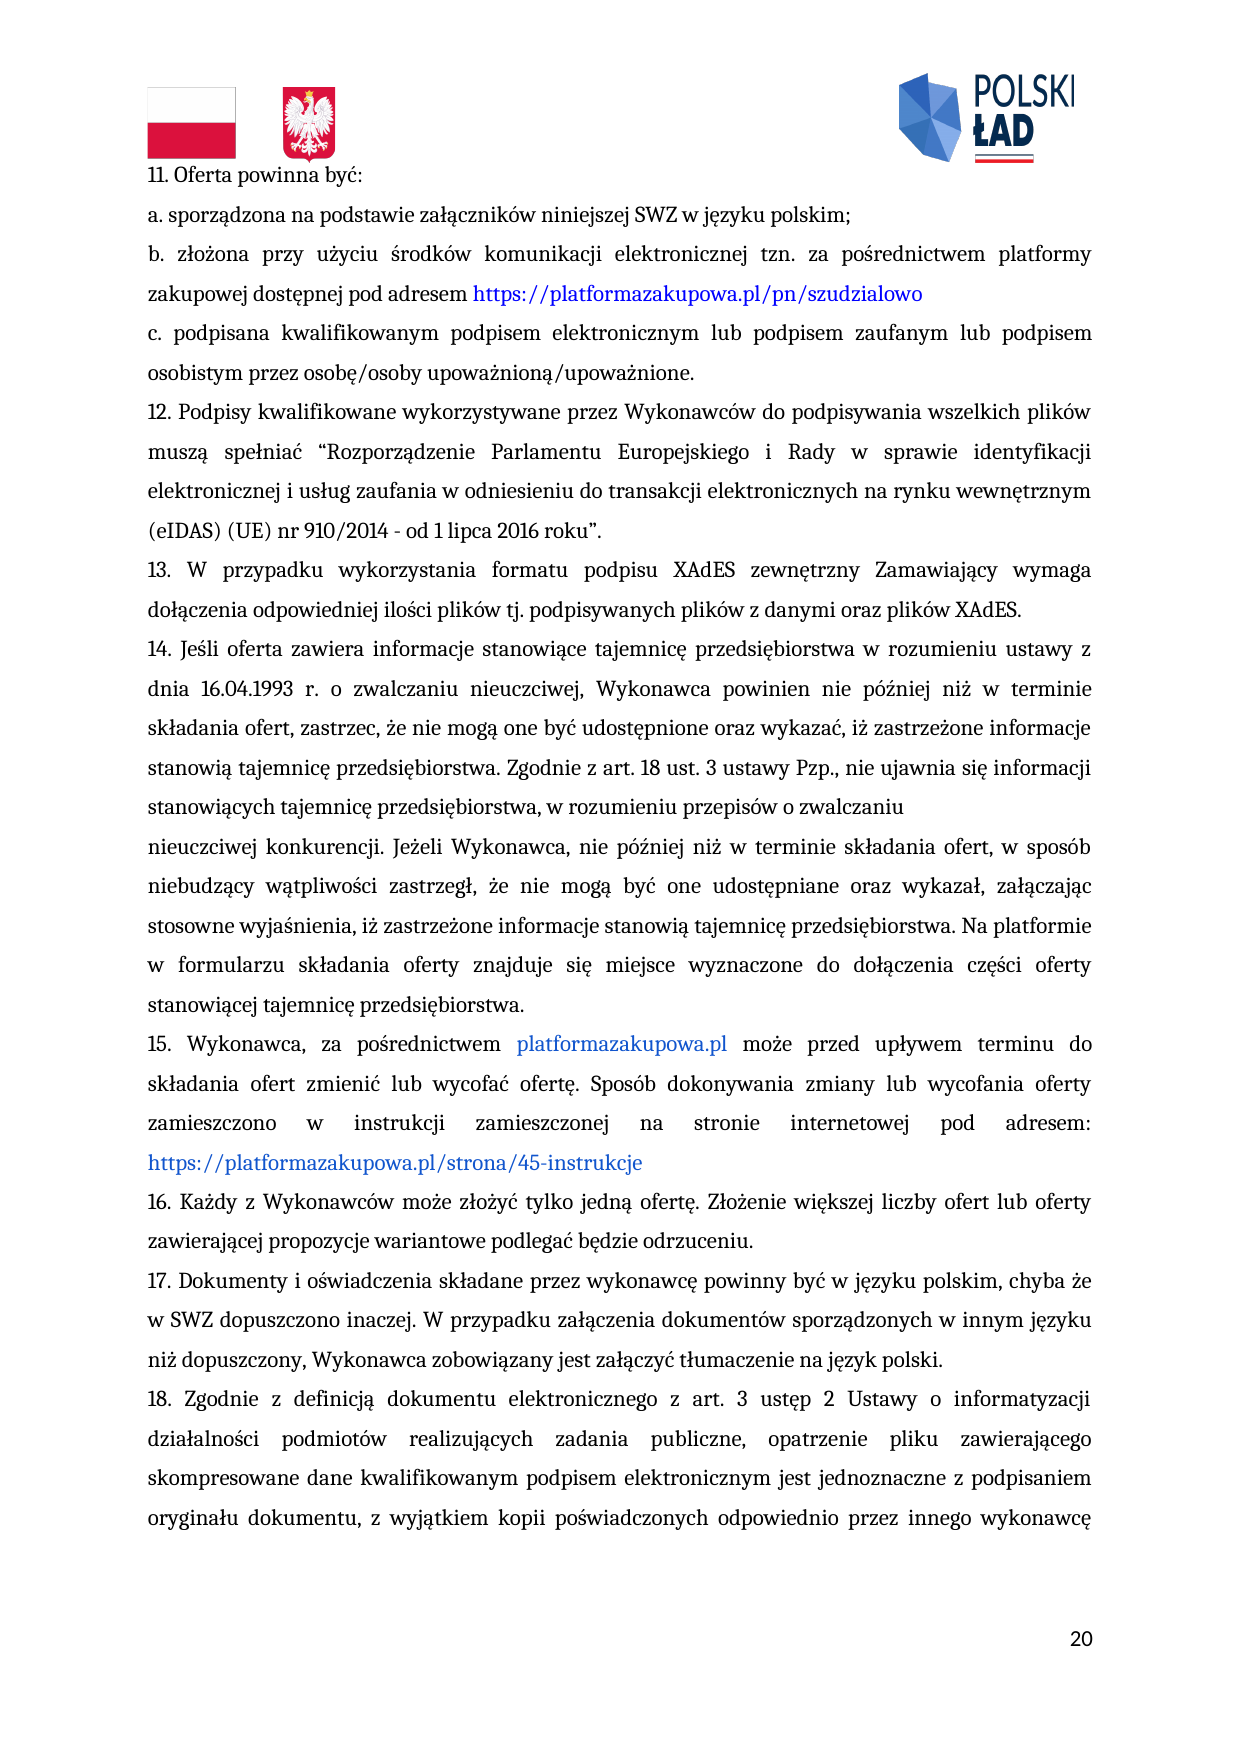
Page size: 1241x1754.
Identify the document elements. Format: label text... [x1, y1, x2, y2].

text 13. W przypadku wykorzystania formatu podpisu XAdES zewnętrzny Zamawiający wymaga dołączenia odpowiedniej ilości plików tj. podpisywanych plików z danymi oraz plików XAdES. [148, 557, 1093, 623]
picture [899, 73, 1074, 163]
text nieuczciwej konkurencji. Jeżeli Wykonawca, nie później niż w terminie składania ofert, w sposób niebudzący wątpliwości zastrzegł, że nie mogą być one udostępniane oraz wykazał, załączając stosowne wyjaśnienia, iż zastrzeżone informacje stanowią tajemnicę przedsiębiorstwa. Na platformie w formularzu składania oferty znajduje się miejsce wyznaczone do dołączenia części oferty stanowiącej tajemnicę przedsiębiorstwa. [148, 833, 1093, 1018]
text 15. Wykonawca, za pośrednictwem platformazakupowa.pl może przed upływem terminu do składania ofert zmienić lub wycofać ofertę. Sposób dokonywania zmiany lub wycofania oferty zamieszczono w instrukcji zamieszczonej na stronie internetowej pod adresem: https://platformazakupowa.pl/strona/45-instrukcje [148, 1031, 1093, 1176]
text 17. Dokumenty i oświadczenia składane przez wykonawcę powinny być w języku polskim, chyba że w SWZ dopuszczono inaczej. W przypadku załączenia dokumentów sporządzonych w innym języku niż dopuszczony, Wykonawca zobowiązany jest załączyć tłumaczenie na język polski. [148, 1268, 1093, 1373]
picture [147, 87, 336, 163]
text b. złożona przy użyciu środków komunikacji elektronicznej tzn. za pośrednictwem platformy zakupowej dostępnej pod adresem https://platformazakupowa.pl/pn/szudzialowo [148, 241, 1093, 307]
text 16. Każdy z Wykonawców może złożyć tylko jedną ofertę. Złożenie większej liczby ofert lub oferty zawierającej propozycje wariantowe podlegać będzie odrzuceniu. [148, 1189, 1093, 1254]
text a. sporządzona na podstawie załączników niniejszej SWZ w języku polskim; [148, 202, 1093, 228]
text 11. Oferta powinna być: [148, 162, 1093, 189]
text c. podpisana kwalifikowanym podpisem elektronicznym lub podpisem zaufanym lub podpisem osobistym przez osobę/osoby upoważnioną/upoważnione. [148, 320, 1093, 386]
text 14. Jeśli oferta zawiera informacje stanowiące tajemnicę przedsiębiorstwa w rozumieniu ustawy z dnia 16.04.1993 r. o zwalczaniu nieuczciwej, Wykonawca powinien nie później niż w terminie składania ofert, zastrzec, że nie mogą one być udostępnione oraz wykazać, iż zastrzeżone informacje stanowią tajemnicę przedsiębiorstwa. Zgodnie z art. 18 ust. 3 ustawy Pzp., nie ujawnia się informacji stanowiących tajemnicę przedsiębiorstwa, w rozumieniu przepisów o zwalczaniu [148, 636, 1093, 820]
text 12. Podpisy kwalifikowane wykorzystywane przez Wykonawców do podpisywania wszelkich plików muszą spełniać “Rozporządzenie Parlamentu Europejskiego i Rady w sprawie identyfikacji elektronicznej i usług zaufania w odniesieniu do transakcji elektronicznych na rynku wewnętrznym (eIDAS) (UE) nr 910/2014 - od 1 lipca 2016 roku”. [148, 399, 1093, 544]
